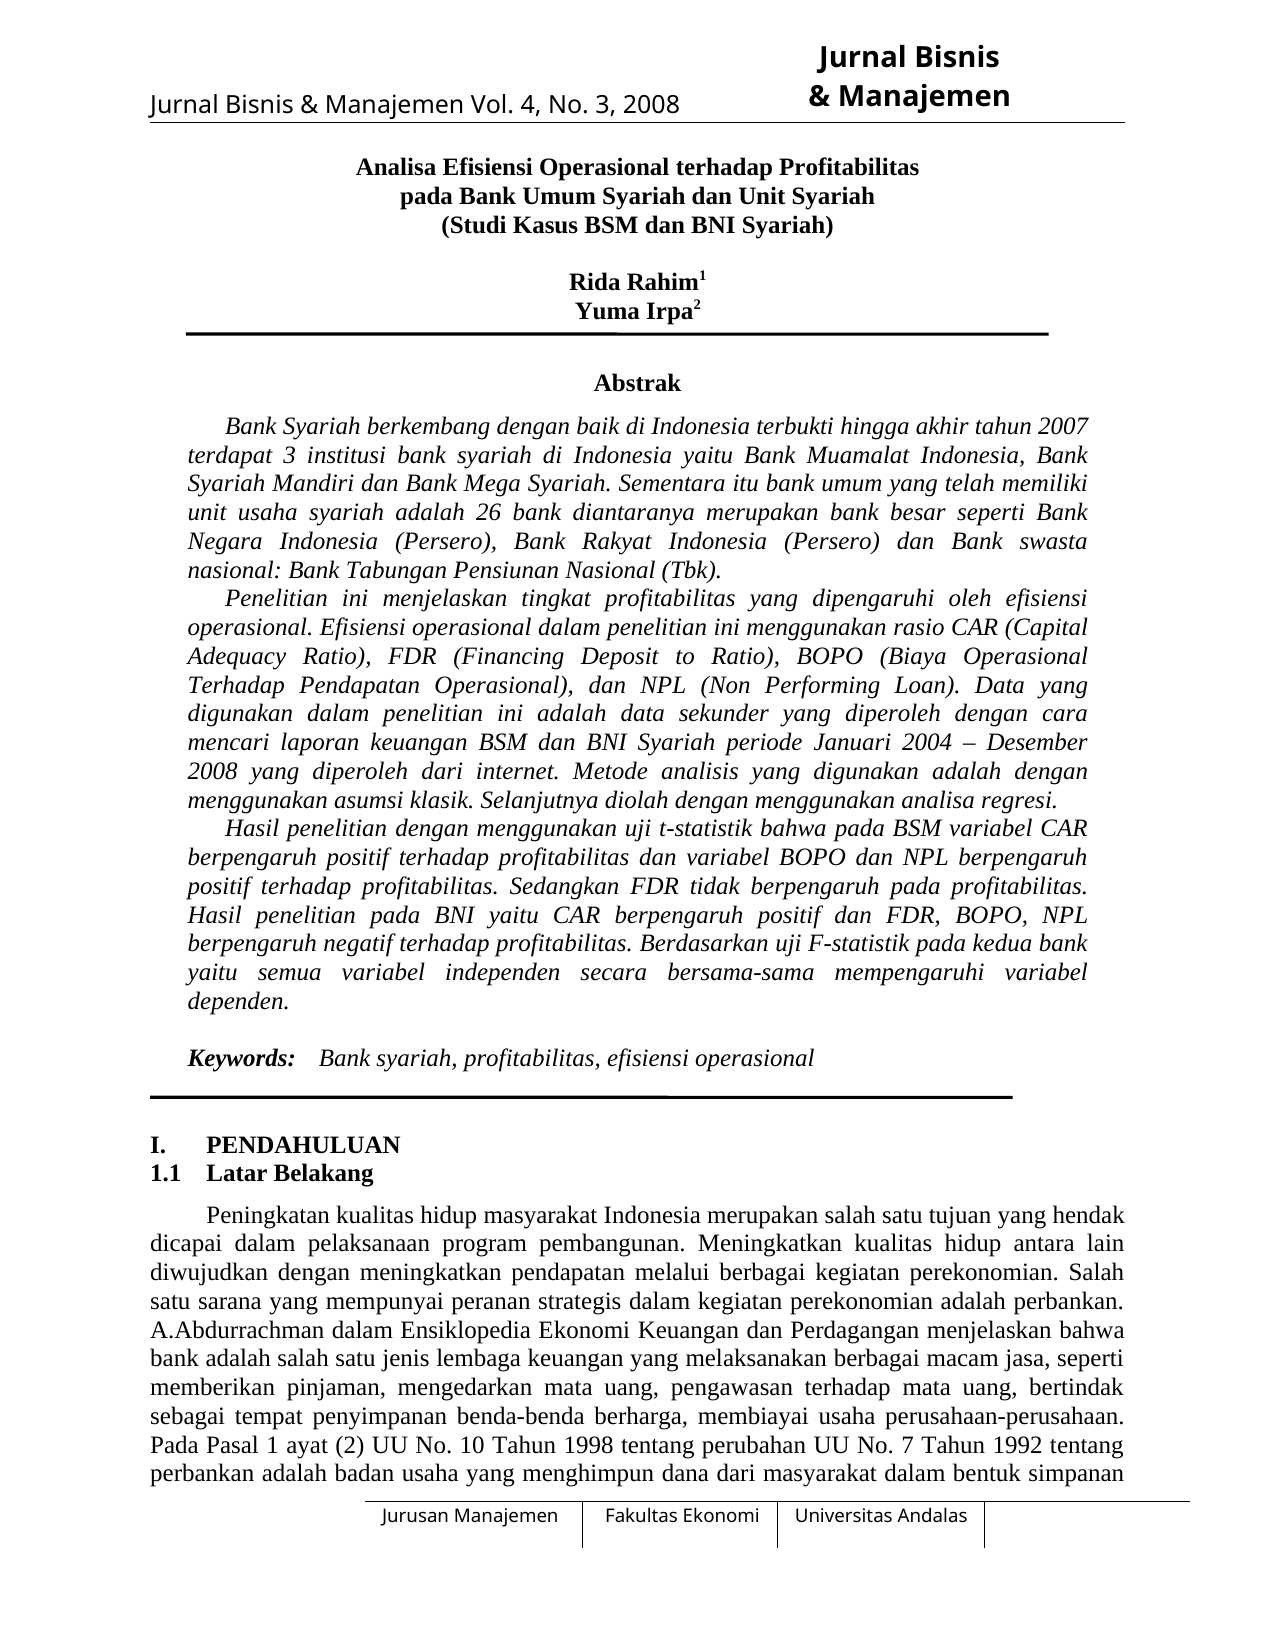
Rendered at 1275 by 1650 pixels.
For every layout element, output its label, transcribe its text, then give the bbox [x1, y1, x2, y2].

text pada Bank Umum Syariah dan Unit Syariah [150, 181, 1125, 210]
text (Studi Kasus BSM dan BNI Syariah) [150, 210, 1125, 238]
text Hasil penelitian dengan menggunakan uji t-statistik bahwa pada BSM variabel CAR berpengaruh positif terhadap profitabilitas dan variabel BOPO dan NPL berpengaruh positif terhadap profitabilitas. Sedangkan FDR tidak berpengaruh pada profitabilitas. Hasil penelitian pada BNI yaitu CAR berpengaruh positif dan FDR, BOPO, NPL berpengaruh negatif terhadap profitabilitas. Berdasarkan uji F-statistik pada kedua bank yaitu semua variabel independen secara bersama-sama mempengaruhi variabel dependen. [187, 813, 1089, 1015]
text Penelitian ini menjelaskan tingkat profitabilitas yang dipengaruhi oleh efisiensi operasional. Efisiensi operasional dalam penelitian ini menggunakan rasio CAR (Capital Adequacy Ratio), FDR (Financing Deposit to Ratio), BOPO (Biaya Operasional Terhadap Pendapatan Operasional), dan NPL (Non Performing Loan). Data yang digunakan dalam penelitian ini adalah data sekunder yang diperoleh dengan cara mencari laporan keuangan BSM dan BNI Syariah periode Januari 2004 – Desember 2008 yang diperoleh dari internet. Metode analisis yang digunakan adalah dengan menggunakan asumsi klasik. Selanjutnya diolah dengan menggunakan analisa regresi. [187, 583, 1089, 813]
text Abstrak [150, 368, 1125, 397]
text Yuma Irpa2 [150, 296, 1125, 325]
text Keywords: Bank syariah, profitabilitas, efisiensi operasional [187, 1043, 1089, 1072]
text Rida Rahim1 [150, 267, 1125, 296]
list PENDAHULUAN [150, 1130, 1125, 1158]
text 1.1 Latar Belakang [150, 1158, 1125, 1187]
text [150, 1200, 1125, 1487]
text Bank Syariah berkembang dengan baik di Indonesia terbukti hingga akhir tahun 2007 terdapat 3 institusi bank syariah di Indonesia yaitu Bank Muamalat Indonesia, Bank Syariah Mandiri dan Bank Mega Syariah. Sementara itu bank umum yang telah memiliki unit usaha syariah adalah 26 bank diantaranya merupakan bank besar seperti Bank Negara Indonesia (Persero), Bank Rakyat Indonesia (Persero) dan Bank swasta nasional: Bank Tabungan Pensiunan Nasional (Tbk). [187, 411, 1089, 583]
text Analisa Efisiensi Operasional terhadap Profitabilitas [150, 152, 1125, 181]
